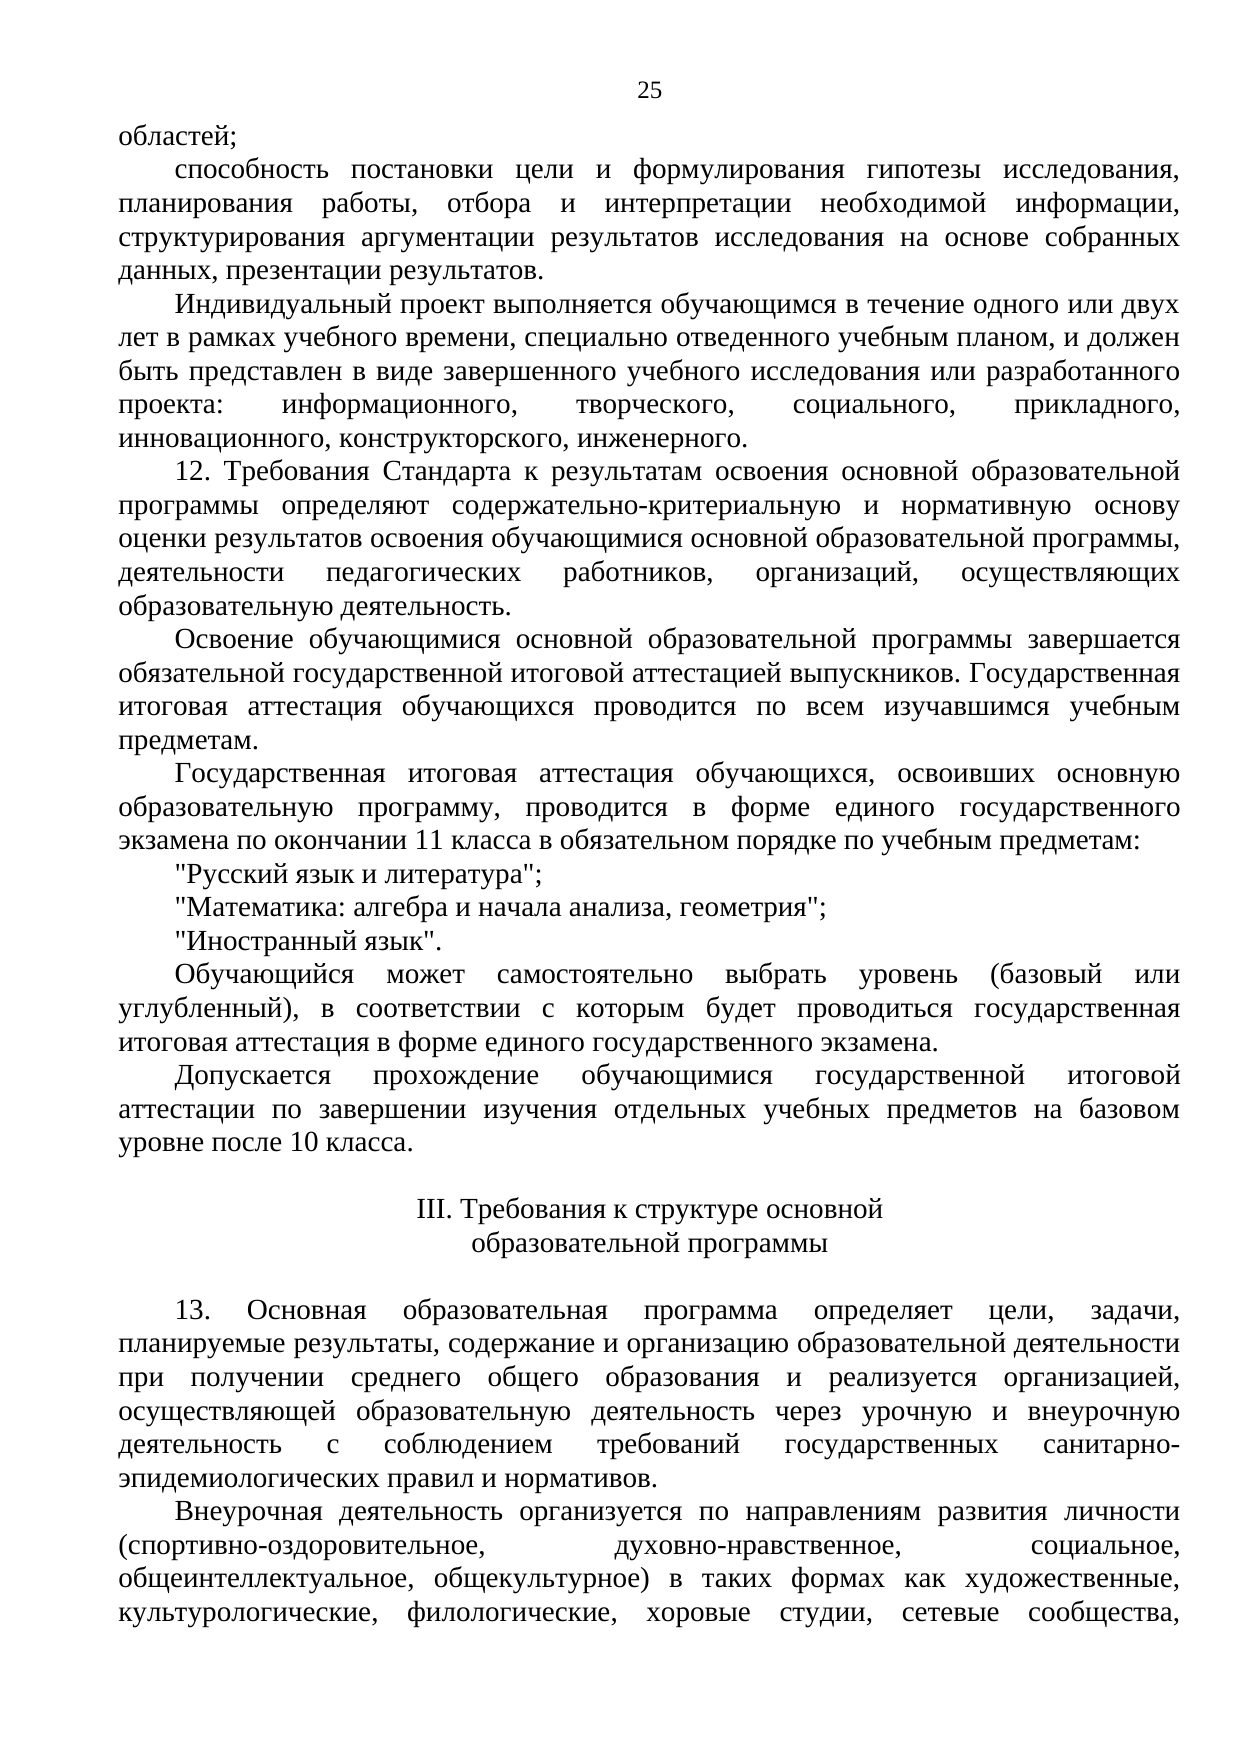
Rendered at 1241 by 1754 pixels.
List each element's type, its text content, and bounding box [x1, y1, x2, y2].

text "Русский язык и литература"; [118, 856, 1181, 889]
text Освоение обучающимися основной образовательной программы завершается обязательной государственной итоговой аттестацией выпускников. Государственная итоговая аттестация обучающихся проводится по всем изучавшимся учебным предметам. [118, 621, 1181, 755]
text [118, 1493, 1181, 1627]
text Допускается прохождение обучающимися государственной итоговой аттестации по завершении изучения отдельных учебных предметов на базовом уровне после 10 класса. [118, 1057, 1181, 1158]
text Обучающийся может самостоятельно выбрать уровень (базовый или углубленный), в соответствии с которым будет проводиться государственная итоговая аттестация в форме единого государственного экзамена. [118, 957, 1181, 1057]
text образовательной программы [118, 1225, 1181, 1258]
text Государственная итоговая аттестация обучающихся, освоивших основную образовательную программу, проводится в форме единого государственного экзамена по окончании 11 класса в обязательном порядке по учебным предметам: [118, 755, 1181, 856]
text 12. Требования Стандарта к результатам освоения основной образовательной программы определяют содержательно-критериальную и нормативную основу оценки результатов освоения обучающимися основной образовательной программы, деятельности педагогических работников, организаций, осуществляющих образовательную деятельность. [118, 453, 1181, 621]
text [118, 118, 1181, 152]
text Индивидуальный проект выполняется обучающимся в течение одного или двух лет в рамках учебного времени, специально отведенного учебным планом, и должен быть представлен в виде завершенного учебного исследования или разработанного проекта: информационного, творческого, социального, прикладного, инновационного, конструкторского, инженерного. [118, 286, 1181, 453]
text "Математика: алгебра и начала анализа, геометрия"; [118, 889, 1181, 923]
text 13. Основная образовательная программа определяет цели, задачи, планируемые результаты, содержание и организацию образовательной деятельности при получении среднего общего образования и реализуется организацией, осуществляющей образовательную деятельность через урочную и внеурочную деятельность с соблюдением требований государственных санитарно-эпидемиологических правил и нормативов. [118, 1292, 1181, 1493]
text способность постановки цели и формулирования гипотезы исследования, планирования работы, отбора и интерпретации необходимой информации, структурирования аргументации результатов исследования на основе собранных данных, презентации результатов. [118, 152, 1181, 286]
text "Иностранный язык". [118, 923, 1181, 957]
text III. Требования к структуре основной [118, 1191, 1181, 1225]
